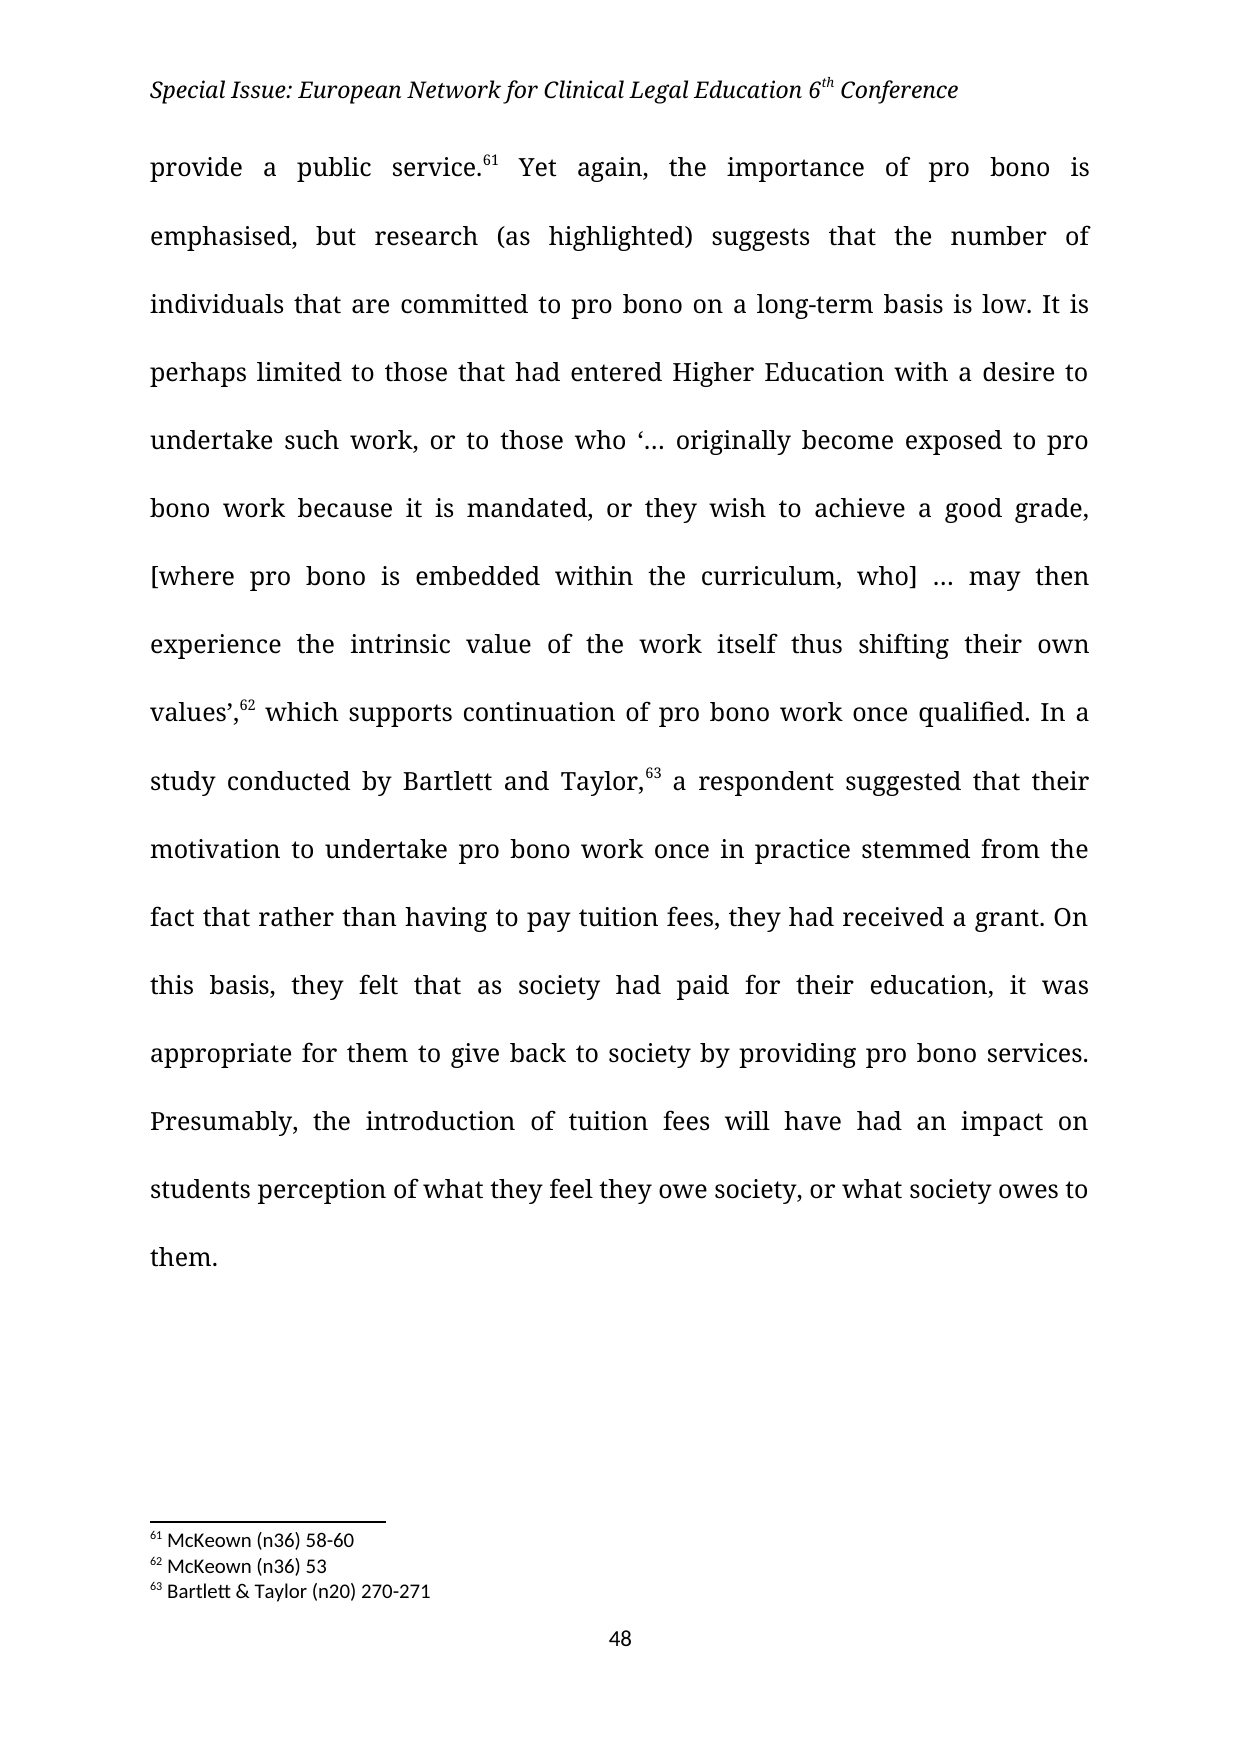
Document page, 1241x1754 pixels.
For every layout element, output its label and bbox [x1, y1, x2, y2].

text [150, 150, 1090, 1274]
